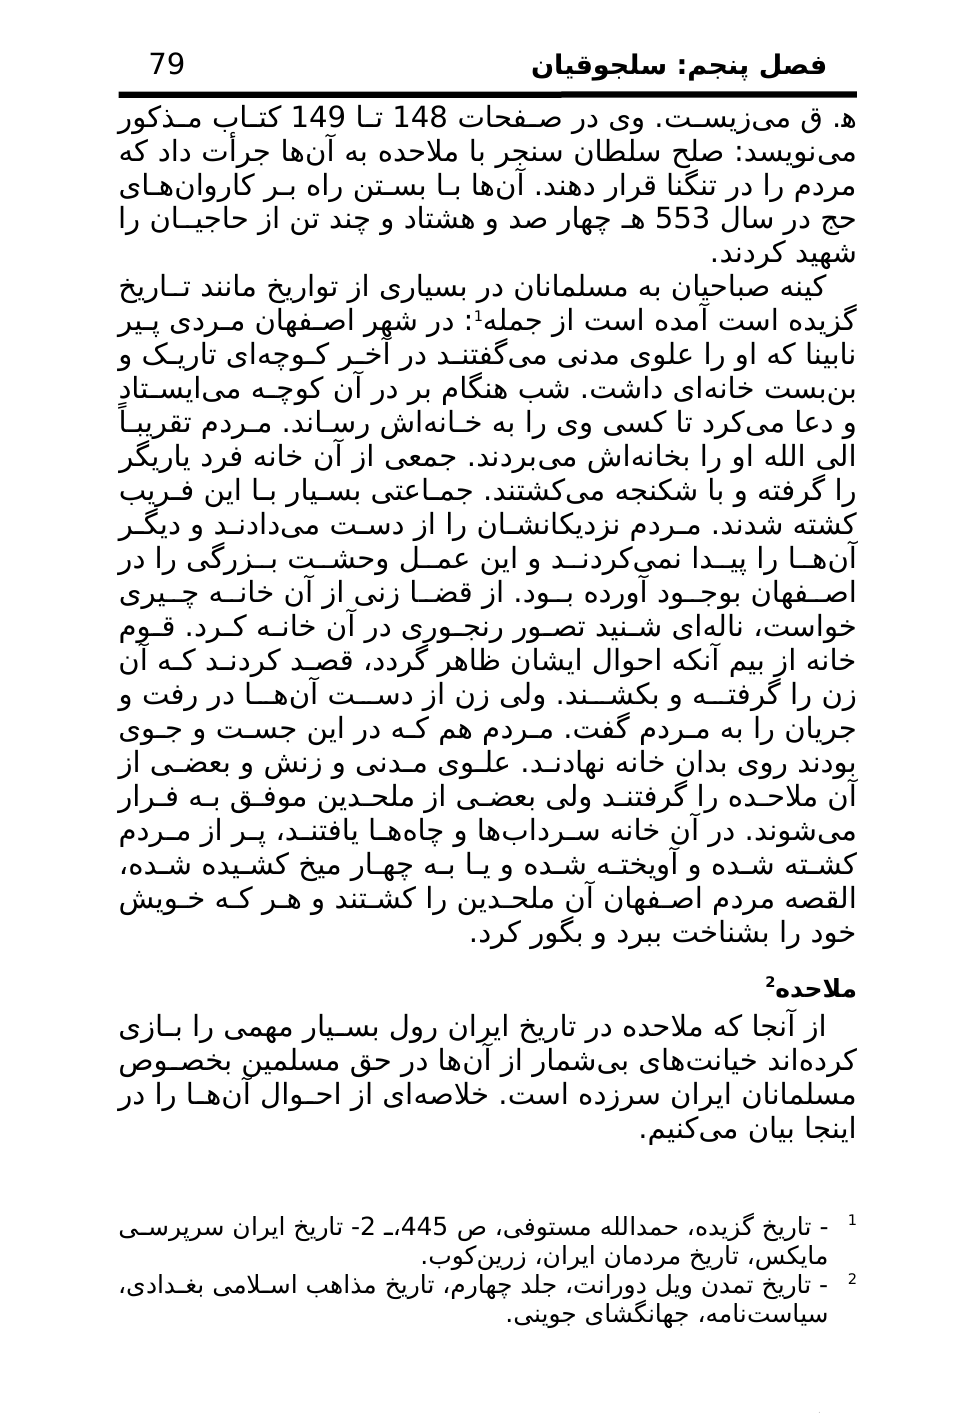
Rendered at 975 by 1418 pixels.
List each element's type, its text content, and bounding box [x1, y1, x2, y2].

text کینه صباحیان به مسلمانان در بسیاری از تواریخ مانند تاریخ گزیده است آمده است از جمله: در شهر اصفهان مردی پیر نابینا که او را علوی مدنی می‌گفتند در آخر کوچه‌ای تاریک و بن‌بست خانه‌ای داشت. شب هنگام بر در آن کوچه می‌ایستاد و دعا می‌کرد تا کسی وی را به خانه‌اش رساند. مردم تقریباً الی الله او را بخانه‌اش می‌بردند. جمعی از آن خانه فرد یاریگر را گرفته و با شکنجه می‌کشتند. جماعتی بسیار با این فریب کشته شدند. مردم نزدیکانشان را از دست می‌دادند و دیگر آن‌ها را پیدا نمی‌کردند و این عمل وحشت بزرگی را در اصفهان بوجود آورده بود. از قضا زنی از آن خانه چیری خواست، ناله‌ای شنید تصور رنجوری در آن خانه کرد. قوم خانه از بیم آنکه احوال ایشان ظاهر گردد، قصد کردند که آن زن را گرفته و بکشند. ولی زن از دست آن‌ها در رفت و جریان را به مردم گفت. مردم هم که در این جست و جوی بودند روی بدان خانه نهادند. علوی مدنی و زنش و بعضی از آن ملاحده را گرفتند ولی بعضی از ملحدین موفق به فرار می‌شوند. در آن خانه سرداب‌ها و چاه‌ها یافتند، پر از مردم کشته شده و آویخته شده و یا به چهار میخ کشیده شده، القصه مردم اصفهان آن ملحدین را کشتند و هر که خویش خود را بشناخت ببرد و بگور کرد. [118, 270, 857, 949]
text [118, 100, 857, 270]
text از آنجا که ملاحده در تاریخ ایران رول بسیار مهمی را بازی کرده‌اند خیانت‌های بی‌شمار از آن‌ها در حق مسلمین بخصوص مسلمانان ایران سرزده است. خلاصه‌ای از احوال آن‌ها را در اینجا بیان می‌کنیم. [118, 1009, 857, 1145]
text ملاحده [118, 974, 857, 1003]
